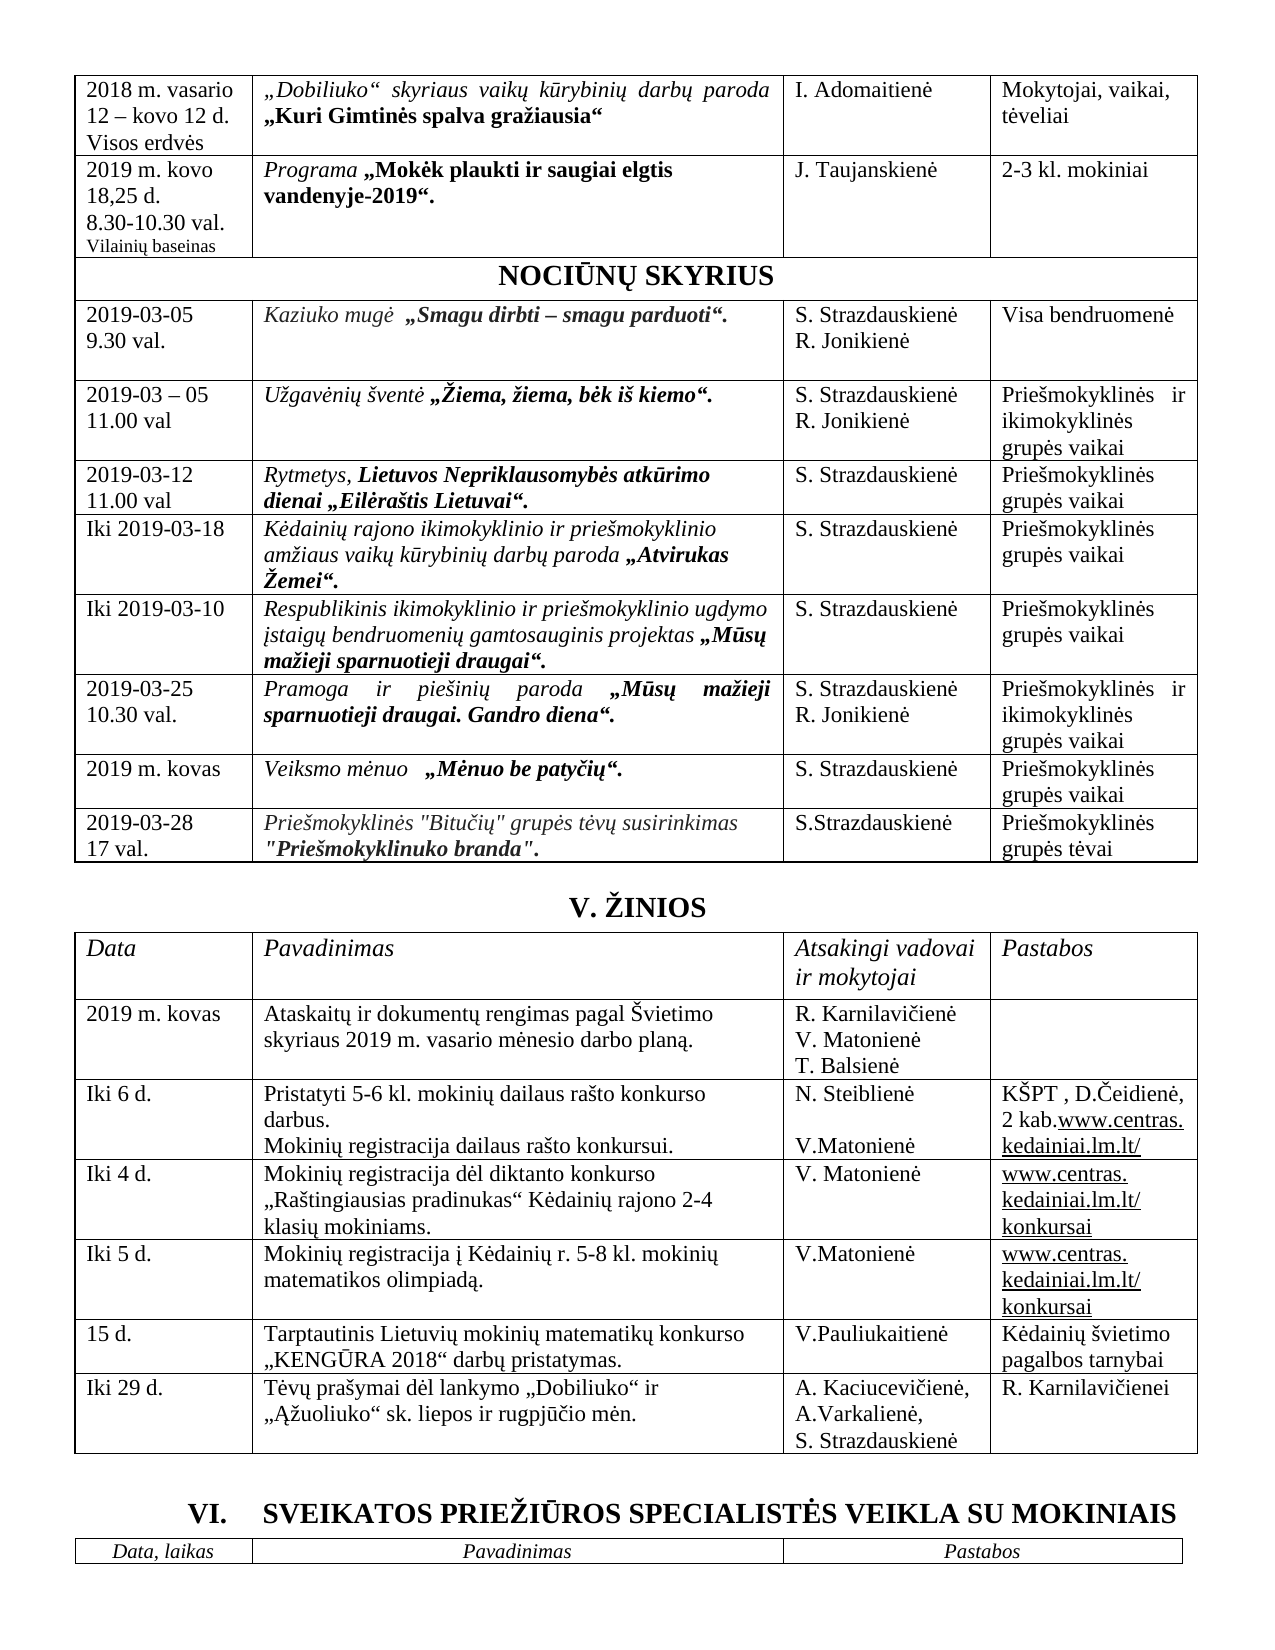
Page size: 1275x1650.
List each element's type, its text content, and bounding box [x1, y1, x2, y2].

table_cell Respublikinis ikimokyklinio ir priešmokyklinio ugdymo įstaigų bendruomenių gamtosauginis projektas „Mūsų mažieji sparnuotieji draugai“. [253, 595, 783, 674]
table_cell Priešmokyklinės grupės tėvai [991, 809, 1197, 861]
table_cell www.centras. kedainiai.lm.lt/ konkursai [991, 1160, 1197, 1239]
table_cell V.Pauliukaitienė [784, 1320, 990, 1373]
table_cell Programa „Mokėk plaukti ir saugiai elgtis vandenyje-2019“. [253, 156, 783, 257]
table_cell Priešmokyklinės grupės vaikai [991, 595, 1197, 674]
table_cell S. Strazdauskienė [784, 461, 990, 514]
text V. ŽINIOS [75, 890, 1200, 923]
table_cell S. Strazdauskienė [784, 755, 990, 808]
table_cell Kaziuko mugė „Smagu dirbti – smagu parduoti“. [253, 301, 783, 380]
table_cell Pristatyti 5-6 kl. mokinių dailaus rašto konkurso darbus. Mokinių registracija dailaus rašto konkursui. [253, 1080, 783, 1159]
table_header Pavadinimas [253, 1539, 783, 1563]
table_cell Visa bendruomenė [991, 301, 1197, 380]
table_cell S. Strazdauskienė [784, 515, 990, 594]
table_header Atsakingi vadovai ir mokytojai [784, 933, 990, 999]
table_cell Ataskaitų ir dokumentų rengimas pagal Švietimo skyriaus 2019 m. vasario mėnesio darbo planą. [253, 1000, 783, 1079]
table_header Data [76, 933, 252, 999]
table_cell Iki 5 d. [76, 1240, 252, 1319]
table_cell V. Matonienė [784, 1160, 990, 1239]
table_cell 2018 m. vasario 12 – kovo 12 d. Visos erdvės [76, 76, 252, 155]
table_cell 2019 m. kovas [76, 1000, 252, 1079]
table_cell V.Matonienė [784, 1240, 990, 1319]
table_cell Pramoga ir piešinių paroda „Mūsų mažieji sparnuotieji draugai. Gandro diena“. [253, 675, 783, 754]
table_cell R. Karnilavičienė V. Matonienė T. Balsienė [784, 1000, 990, 1079]
table_cell 15 d. [76, 1320, 252, 1373]
table_cell Mokinių registracija į Kėdainių r. 5-8 kl. mokinių matematikos olimpiadą. [253, 1240, 783, 1319]
table_cell Mokytojai, vaikai, tėveliai [991, 76, 1197, 155]
table_cell N. Steiblienė V.Matonienė [784, 1080, 990, 1159]
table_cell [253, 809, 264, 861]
table_cell Mokinių registracija dėl diktanto konkurso „Raštingiausias pradinukas“ Kėdainių rajono 2-4 klasių mokiniams. [253, 1160, 783, 1239]
table_cell Veiksmo mėnuo „Mėnuo be patyčių“. [253, 755, 783, 808]
table_cell 2019-03-12 11.00 val [76, 461, 252, 514]
table_cell [991, 1000, 1197, 1079]
table_cell S. Strazdauskienė R. Jonikienė [784, 381, 990, 460]
table_cell Tarptautinis Lietuvių mokinių matematikų konkurso „KENGŪRA 2018“ darbų pristatymas. [253, 1320, 783, 1373]
table_cell 2019 m. kovas [76, 755, 252, 808]
table_cell NOCIŪNŲ SKYRIUS [76, 258, 1197, 300]
table_cell Priešmokyklinės grupės vaikai [991, 461, 1197, 514]
table_cell Iki 6 d. [76, 1080, 252, 1159]
table_cell Priešmokyklinės grupės vaikai [991, 755, 1197, 808]
table_cell Rytmetys, Lietuvos Nepriklausomybės atkūrimo dienai „Eilėraštis Lietuvai“. [253, 461, 783, 514]
table_cell 2019-03-25 10.30 val. [76, 675, 252, 754]
table_cell Priešmokyklinės "Bitučių" grupės tėvų susirinkimas "Priešmokyklinuko branda". [540, 809, 783, 861]
table_cell 2019-03-28 17 val. [76, 809, 252, 861]
table_cell 2019-03 – 05 11.00 val [76, 381, 252, 460]
table_cell Iki 29 d. [76, 1374, 252, 1453]
table_cell „Dobiliuko“ skyriaus vaikų kūrybinių darbų paroda „Kuri Gimtinės spalva gražiausia“ [253, 76, 783, 155]
table_cell R. Karnilavičienei [991, 1374, 1197, 1453]
table_cell Iki 2019-03-10 [76, 595, 252, 674]
table_cell S. Strazdauskienė [784, 595, 990, 674]
table_cell Priešmokyklinės grupės vaikai [991, 515, 1197, 594]
table_cell KŠPT , D.Čeidienė, 2 kab.www.centras. kedainiai.lm.lt/ [991, 1080, 1197, 1159]
list SVEIKATOS PRIEŽIŪROS SPECIALISTĖS VEIKLA SU MOKINIAIS [187, 1496, 1200, 1529]
table_cell www.centras. kedainiai.lm.lt/ konkursai [991, 1240, 1197, 1319]
table_cell S.Strazdauskienė [784, 809, 990, 861]
table_cell S. Strazdauskienė R. Jonikienė [784, 301, 990, 380]
table_cell 2-3 kl. mokiniai [991, 156, 1197, 257]
table_header Pastabos [991, 933, 1197, 999]
table_cell 2019-03-05 9.30 val. [76, 301, 252, 380]
table_cell 2019 m. kovo 18,25 d. 8.30-10.30 val. Vilainių baseinas [76, 156, 252, 257]
table_cell Iki 2019-03-18 [76, 515, 252, 594]
table_header Pastabos [784, 1539, 1182, 1563]
table_header Data, laikas [76, 1539, 252, 1563]
table_cell Užgavėnių šventė „Žiema, žiema, bėk iš kiemo“. [253, 381, 783, 460]
table_cell Kėdainių švietimo pagalbos tarnybai [991, 1320, 1197, 1373]
table_cell A. Kaciucevičienė, A.Varkalienė, S. Strazdauskienė [784, 1374, 990, 1453]
table_cell Kėdainių rajono ikimokyklinio ir priešmokyklinio amžiaus vaikų kūrybinių darbų paroda „Atvirukas Žemei“. [253, 515, 783, 594]
table_header Pavadinimas [253, 933, 783, 999]
table_cell Priešmokyklinės ir ikimokyklinės grupės vaikai [991, 381, 1197, 460]
table_cell Tėvų prašymai dėl lankymo „Dobiliuko“ ir „Ąžuoliuko“ sk. liepos ir rugpjūčio mėn. [253, 1374, 783, 1453]
table_cell S. Strazdauskienė R. Jonikienė [784, 675, 990, 754]
table_cell J. Taujanskienė [784, 156, 990, 257]
table_cell Iki 4 d. [76, 1160, 252, 1239]
table_cell Priešmokyklinės ir ikimokyklinės grupės vaikai [991, 675, 1197, 754]
table_cell I. Adomaitienė [784, 76, 990, 155]
